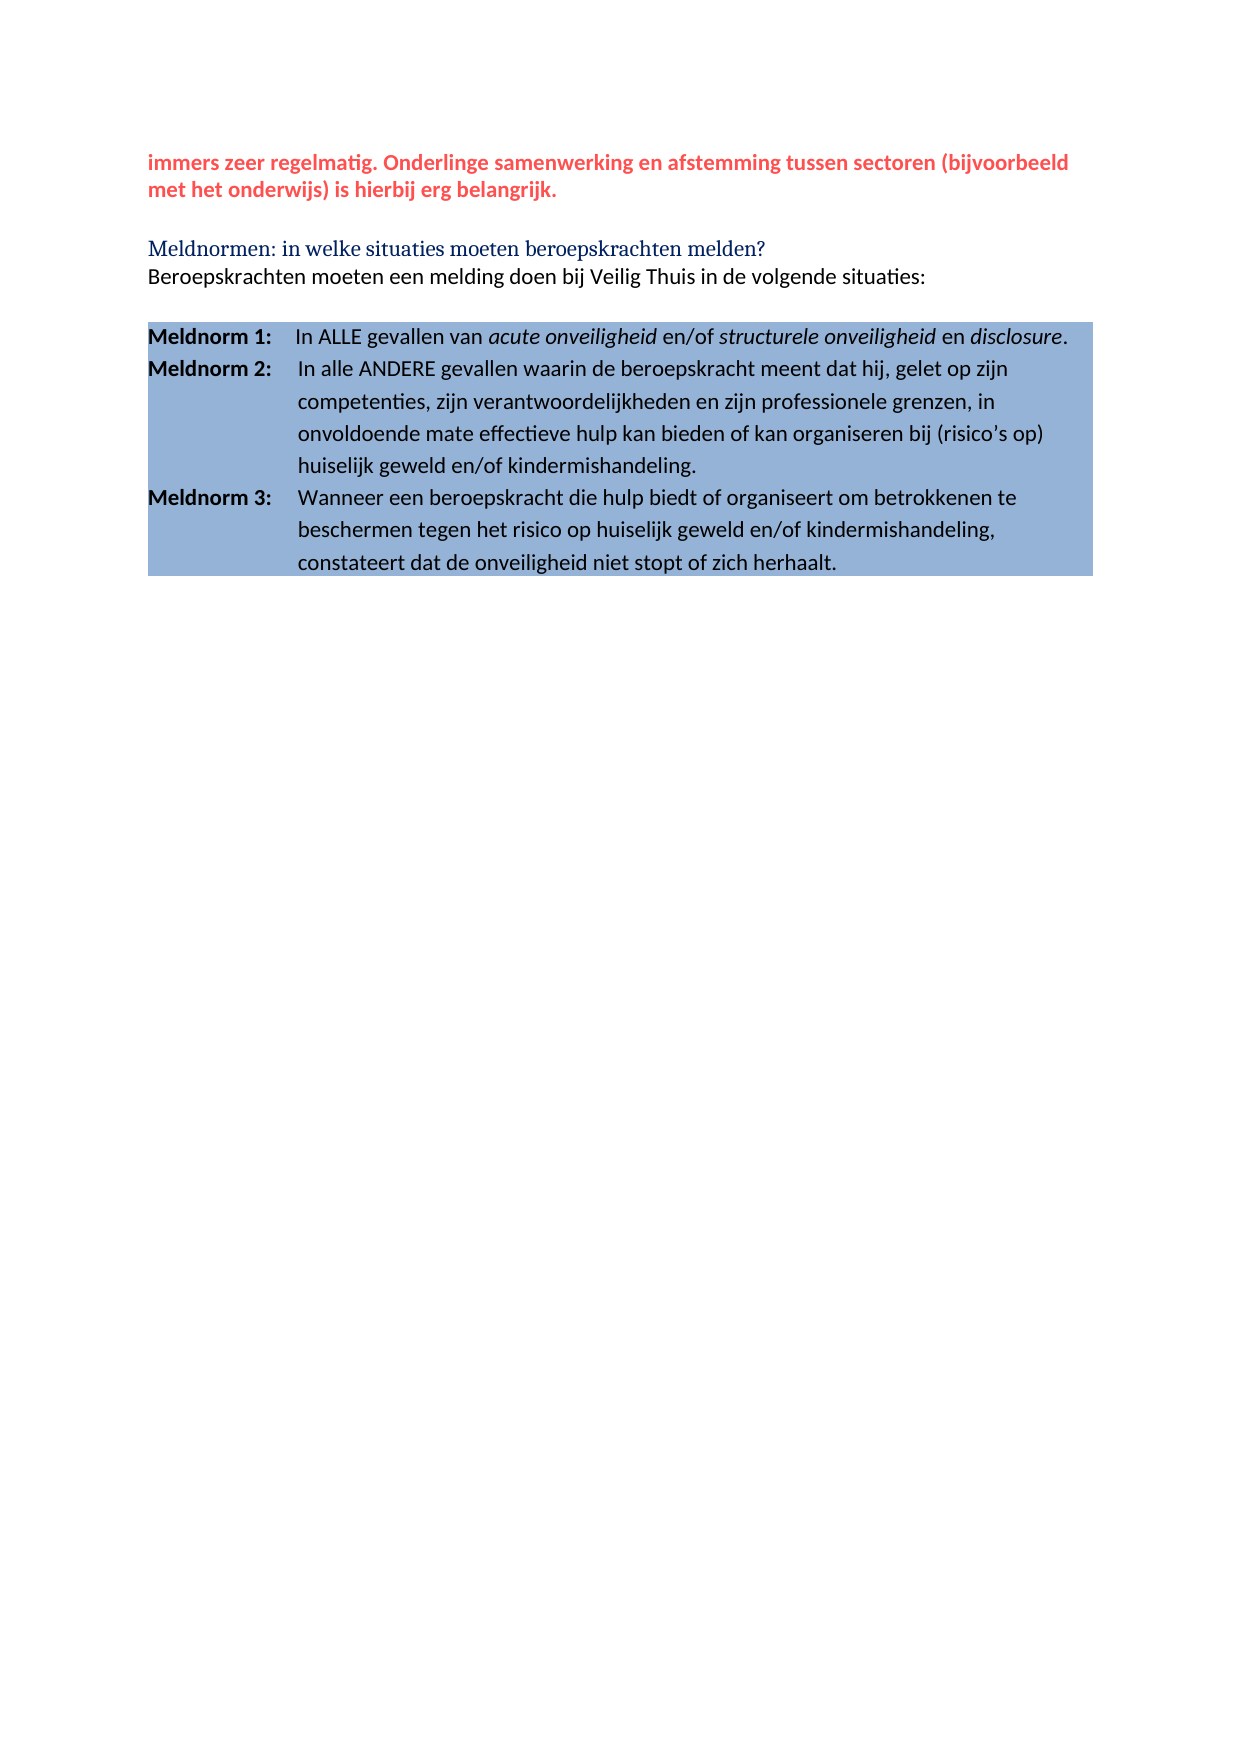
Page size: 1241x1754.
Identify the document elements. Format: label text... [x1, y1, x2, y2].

text Meldnorm 1: In ALLE gevallen van acute onveiligheid en/of structurele onveiligheid en disclosure. [148, 322, 1093, 350]
subtitle Meldnormen: in welke situaties moeten beroepskrachten melden? [148, 236, 1093, 262]
text Meldnorm 2: In alle ANDERE gevallen waarin de beroepskracht meent dat hij, gelet op zijn competenties, zijn verantwoordelijkheden en zijn professionele grenzen, in onvoldoende mate effectieve hulp kan bieden of kan organiseren bij (risico’s op) huiselijk geweld en/of kindermishandeling. [148, 354, 1093, 479]
text Meldnorm 3: Wanneer een beroepskracht die hulp biedt of organiseert om betrokkenen te beschermen tegen het risico op huiselijk geweld en/of kindermishandeling, constateert dat de onveiligheid niet stopt of zich herhaalt. [148, 483, 1093, 576]
text Beroepskrachten moeten een melding doen bij Veilig Thuis in de volgende situaties: [148, 262, 1093, 290]
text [148, 148, 1093, 204]
